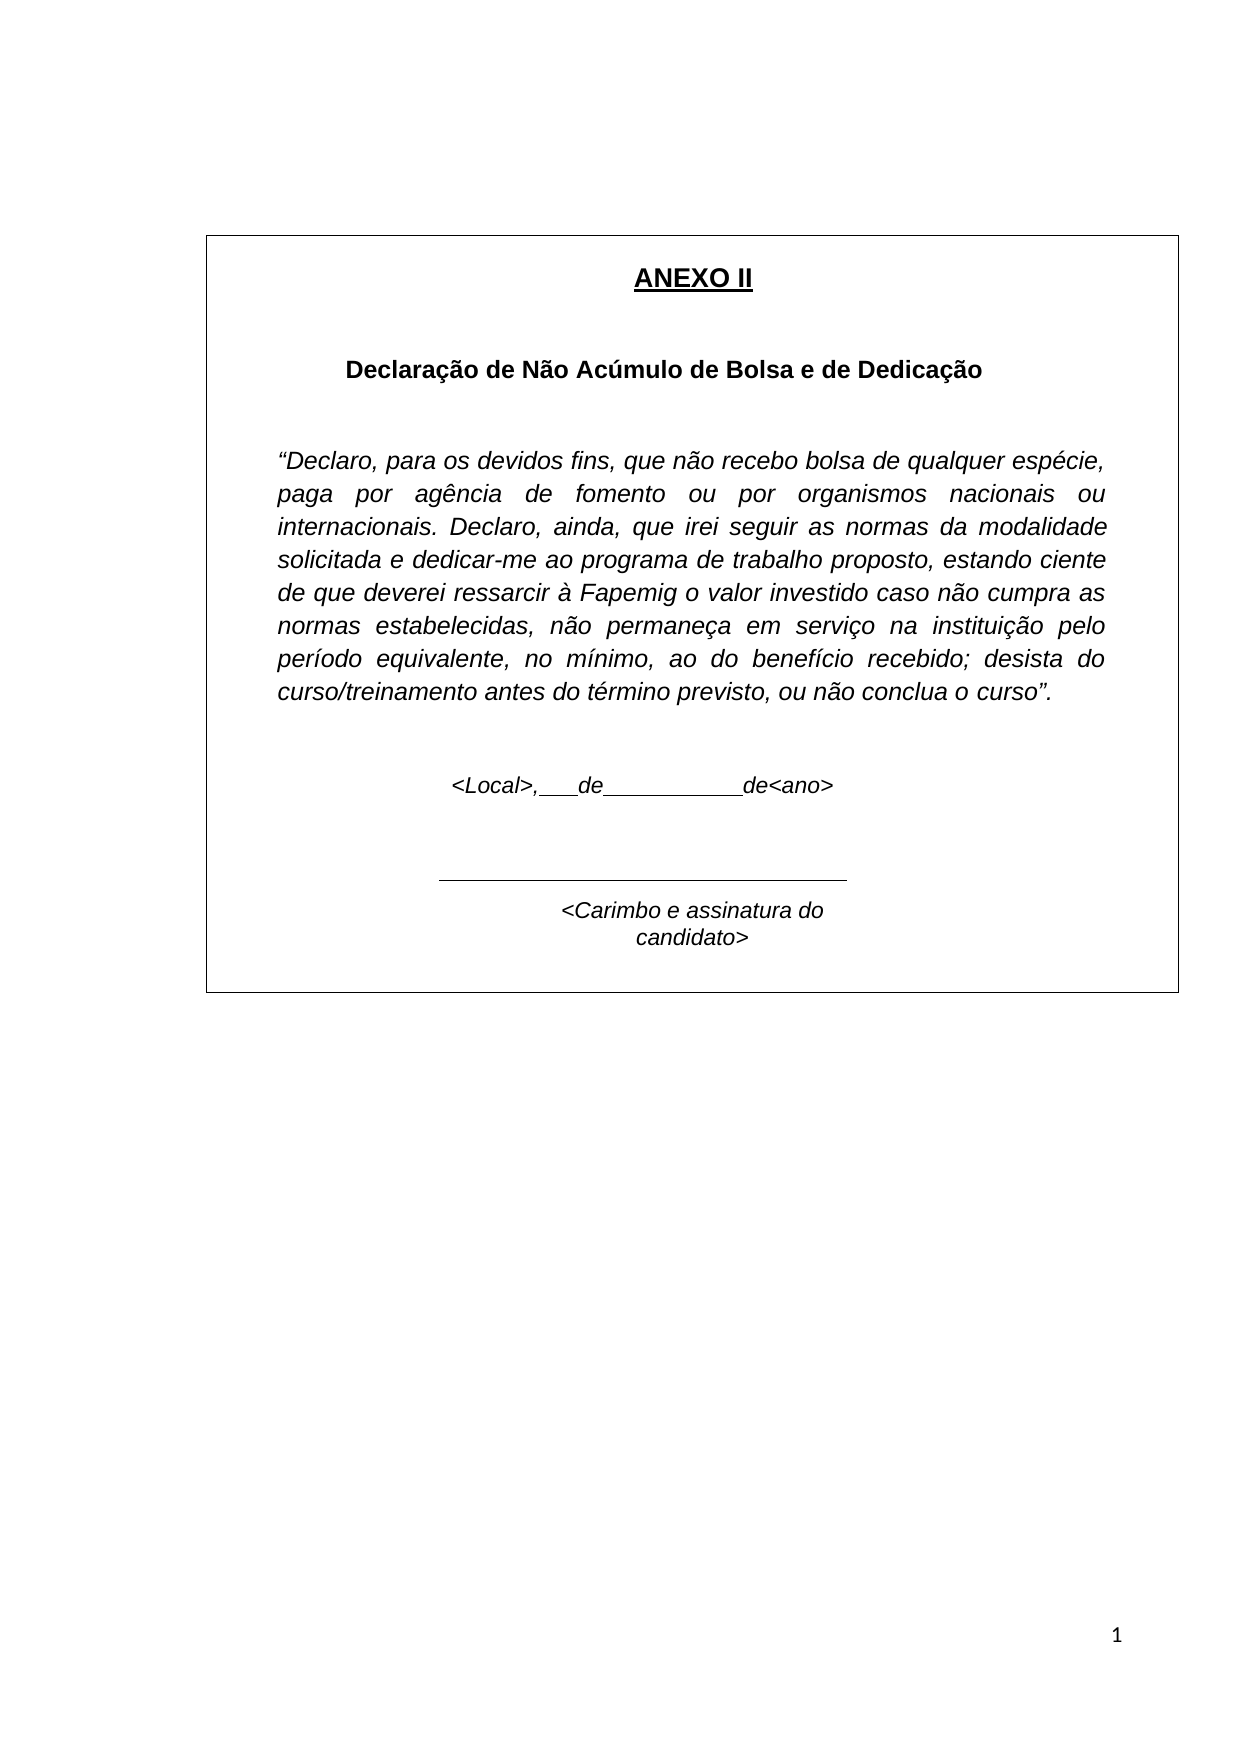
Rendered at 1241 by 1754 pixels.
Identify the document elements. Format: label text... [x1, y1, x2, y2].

table_header ANEXO II Declaração de Não Acúmulo de Bolsa e de Dedicação “Declaro, para os devidos fins, que não recebo bolsa de qualquer espécie, paga por agência de fomento ou por organismos nacionais ou internacionais. Declaro, ainda, que irei seguir as normas da modalidade solicitada e dedicar-me ao programa de trabalho proposto, estando ciente de que deverei ressarcir à Fapemig o valor investido caso não cumpra as normas estabelecidas, não permaneça em serviço na instituição pelo período equivalente, no mínimo, ao do benefício recebido; desista do curso/treinamento antes do término previsto, ou não conclua o curso”. <Local>, de de<ano> <Carimbo e assinatura do candidato> [207, 236, 1178, 992]
